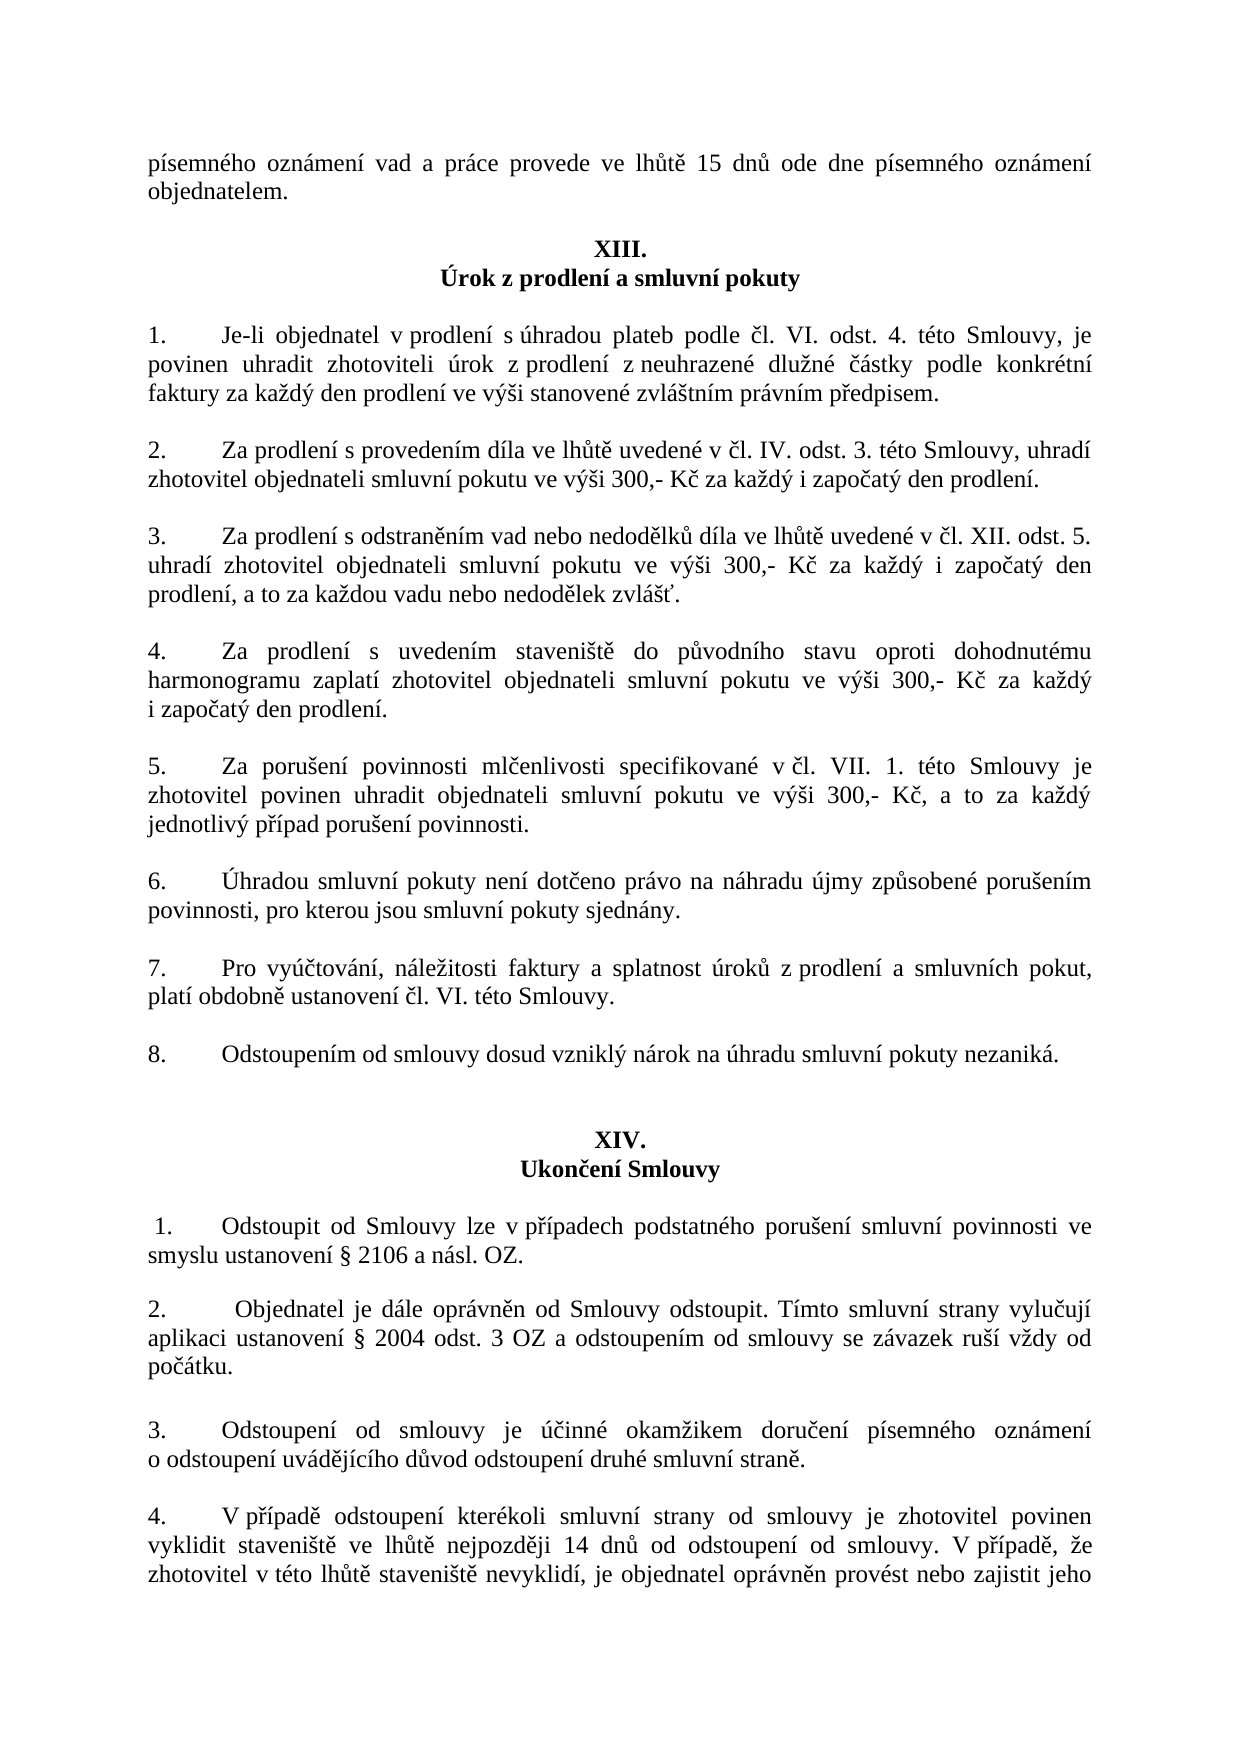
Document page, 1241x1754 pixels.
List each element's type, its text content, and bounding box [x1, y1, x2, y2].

text 3. Odstoupení od smlouvy je účinné okamžikem doručení písemného oznámení o odstoupení uvádějícího důvod odstoupení druhé smluvní straně. [148, 1415, 1093, 1473]
text 2. Za prodlení s provedením díla ve lhůtě uvedené v čl. IV. odst. 3. této Smlouvy, uhradí zhotovitel objednateli smluvní pokutu ve výši 300,- Kč za každý i započatý den prodlení. [148, 435, 1093, 493]
text 6. Úhradou smluvní pokuty není dotčeno právo na náhradu újmy způsobené porušením povinnosti, pro kterou jsou smluvní pokuty sjednány. [148, 866, 1093, 924]
text 1. Je-li objednatel v prodlení s úhradou plateb podle čl. VI. odst. 4. této Smlouvy, je povinen uhradit zhotoviteli úrok z prodlení z neuhrazené dlužné částky podle konkrétní faktury za každý den prodlení ve výši stanovené zvláštním právním předpisem. [148, 320, 1093, 406]
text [148, 148, 1093, 205]
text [148, 1501, 1093, 1588]
text 5. Za porušení povinnosti mlčenlivosti specifikované v čl. VII. 1. této Smlouvy je zhotovitel povinen uhradit objednateli smluvní pokutu ve výši 300,- Kč, a to za každý jednotlivý případ porušení povinnosti. [148, 751, 1093, 838]
text XIII. [148, 234, 1093, 263]
text Úrok z prodlení a smluvní pokuty [148, 263, 1093, 291]
text 1. Odstoupit od Smlouvy lze v případech podstatného porušení smluvní povinnosti ve smyslu ustanovení § 2106 a násl. OZ. [148, 1211, 1093, 1269]
text 3. Za prodlení s odstraněním vad nebo nedodělků díla ve lhůtě uvedené v čl. XII. odst. 5. uhradí zhotovitel objednateli smluvní pokutu ve výši 300,- Kč za každý i započatý den prodlení, a to za každou vadu nebo nedodělek zvlášť. [148, 521, 1093, 608]
text XIV. [148, 1125, 1093, 1154]
text Ukončení Smlouvy [148, 1154, 1093, 1183]
subtitle Objednatel je dále oprávněn od Smlouvy odstoupit. Tímto smluvní strany vylučují aplikaci ustanovení § 2004 odst. 3 OZ a odstoupením od smlouvy se závazek ruší vždy od počátku. [148, 1294, 1093, 1380]
text 7. Pro vyúčtování, náležitosti faktury a splatnost úroků z prodlení a smluvních pokut, platí obdobně ustanovení čl. VI. této Smlouvy. [148, 953, 1093, 1010]
text 8. Odstoupením od smlouvy dosud vzniklý nárok na úhradu smluvní pokuty nezaniká. [148, 1039, 1093, 1068]
text 4. Za prodlení s uvedením staveniště do původního stavu oproti dohodnutému harmonogramu zaplatí zhotovitel objednateli smluvní pokutu ve výši 300,- Kč za každý i započatý den prodlení. [148, 636, 1093, 723]
